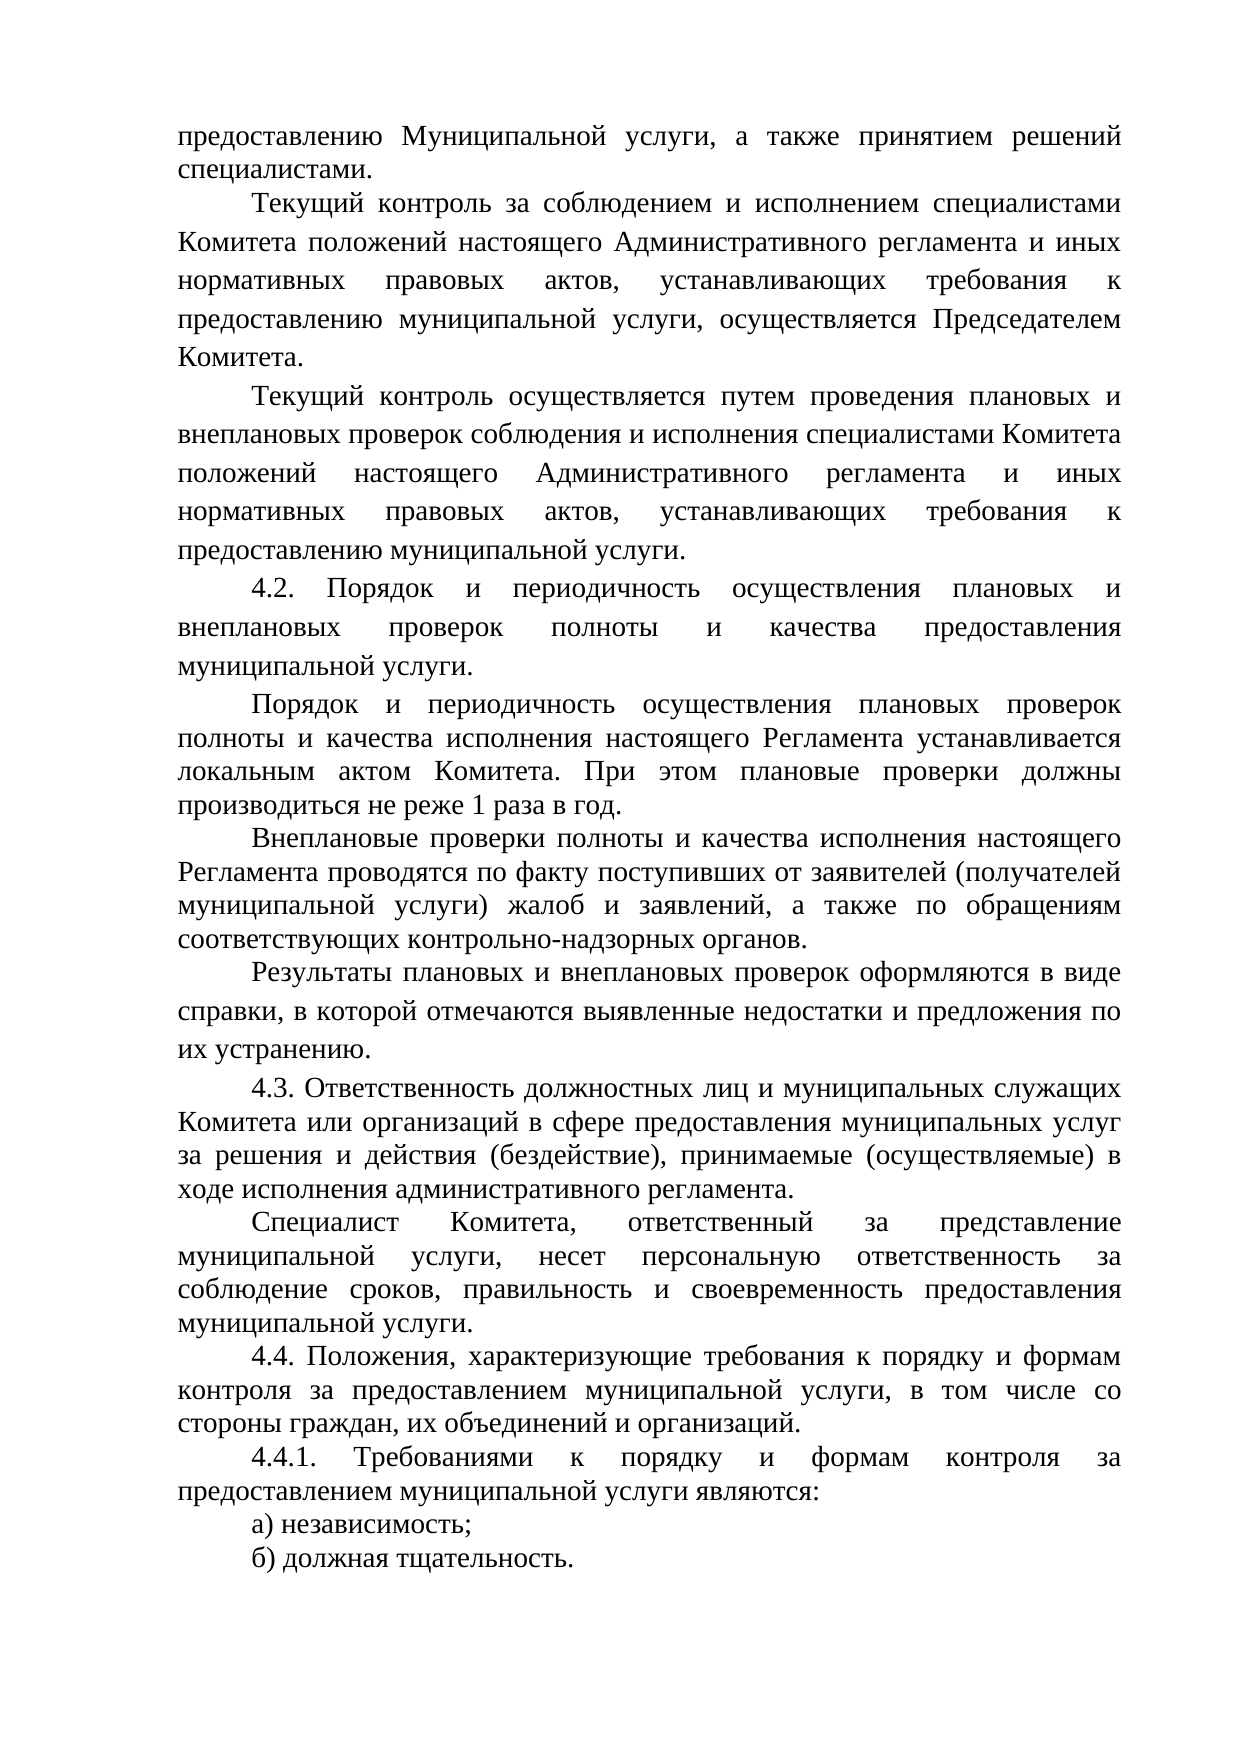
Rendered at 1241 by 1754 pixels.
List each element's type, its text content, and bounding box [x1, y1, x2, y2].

text 4.4.1. Требованиями к порядку и формам контроля за предоставлением муниципальной услуги являются: [177, 1439, 1122, 1506]
text Текущий контроль осуществляется путем проведения плановых и внеплановых проверок соблюдения и исполнения специалистами Комитета положений настоящего Административного регламента и иных нормативных правовых актов, устанавливающих требования к предоставлению муниципальной услуги. [177, 378, 1122, 566]
text Текущий контроль за соблюдением и исполнением специалистами Комитета положений настоящего Административного регламента и иных нормативных правовых актов, устанавливающих требования к предоставлению муниципальной услуги, осуществляется Председателем Комитета. [177, 185, 1122, 373]
text Порядок и периодичность осуществления плановых проверок полноты и качества исполнения настоящего Регламента устанавливается локальным актом Комитета. При этом плановые проверки должны производиться не реже 1 раза в год. [177, 686, 1122, 820]
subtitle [177, 118, 1122, 185]
text б) должная тщательность. [177, 1540, 1122, 1573]
text 4.2. Порядок и периодичность осуществления плановых и внеплановых проверок полноты и качества предоставления муниципальной услуги. [177, 571, 1122, 681]
text Результаты плановых и внеплановых проверок оформляются в виде справки, в которой отмечаются выявленные недостатки и предложения по их устранению. [177, 954, 1122, 1065]
text 4.3. Ответственность должностных лиц и муниципальных служащих Комитета или организаций в сфере предоставления муниципальных услуг за решения и действия (бездействие), принимаемые (осуществляемые) в ходе исполнения административного регламента. [177, 1070, 1122, 1204]
text Внеплановые проверки полноты и качества исполнения настоящего Регламента проводятся по факту поступивших от заявителей (получателей муниципальной услуги) жалоб и заявлений, а также по обращениям соответствующих контрольно-надзорных органов. [177, 820, 1122, 954]
text а) независимость; [177, 1506, 1122, 1540]
text 4.4. Положения, характеризующие требования к порядку и формам контроля за предоставлением муниципальной услуги, в том числе со стороны граждан, их объединений и организаций. [177, 1338, 1122, 1439]
text Специалист Комитета, ответственный за представление муниципальной услуги, несет персональную ответственность за соблюдение сроков, правильность и своевременность предоставления муниципальной услуги. [177, 1204, 1122, 1338]
